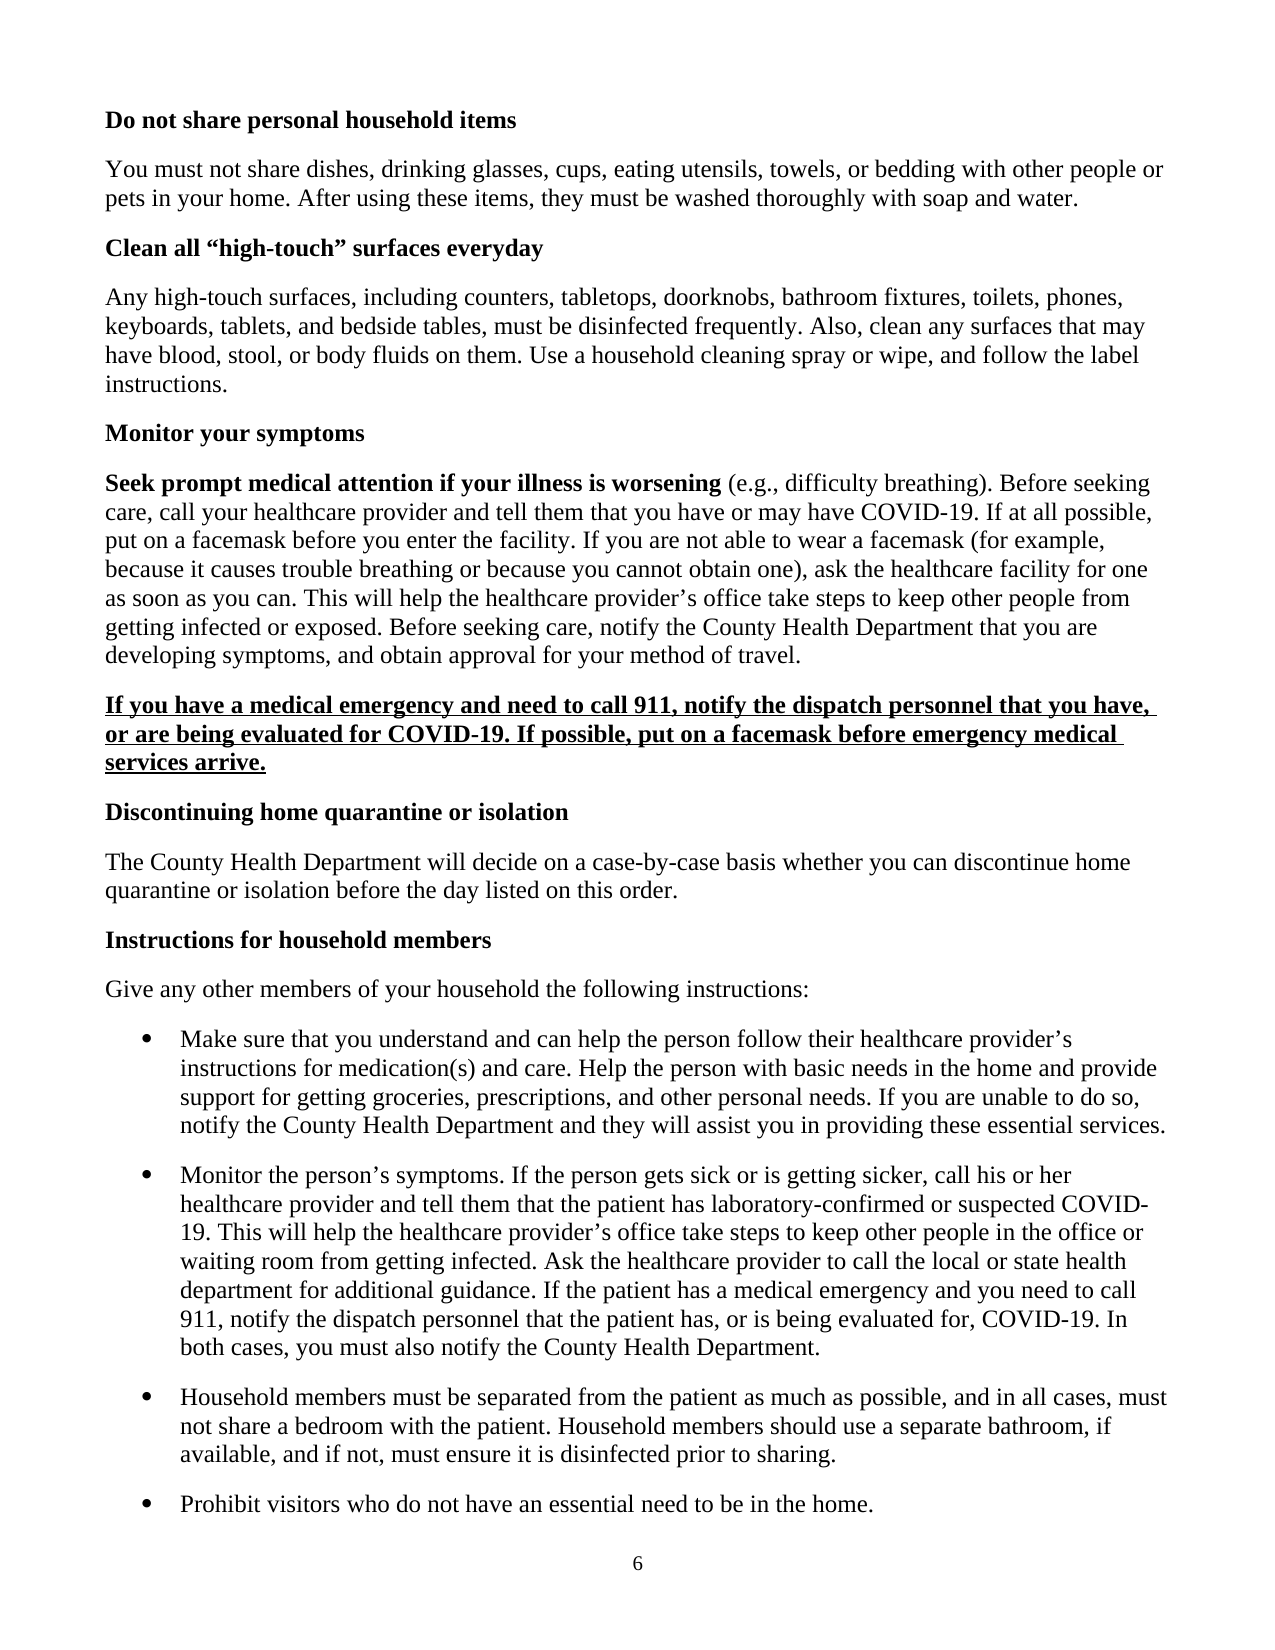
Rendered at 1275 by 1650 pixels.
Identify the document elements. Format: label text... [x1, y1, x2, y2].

list Monitor the person’s symptoms. If the person gets sick or is getting sicker, call his or her healthcare provider and tell them that the patient has laboratory-confirmed or suspected COVID-19. This will help the healthcare provider’s office take steps to keep other people in the office or waiting room from getting infected. Ask the healthcare provider to call the local or state health department for additional guidance. If the patient has a medical emergency and you need to call 911, notify the dispatch personnel that the patient has, or is being evaluated for, COVID-19. In both cases, you must also notify the County Health Department. [142, 1160, 1170, 1361]
text Monitor your symptoms [105, 418, 1170, 447]
text Do not share personal household items [105, 105, 1170, 134]
text Give any other members of your household the following instructions: [105, 974, 1170, 1003]
text Any high-touch surfaces, including counters, tabletops, doorknobs, bathroom fixtures, toilets, phones, keyboards, tablets, and bedside tables, must be disinfected frequently. Also, clean any surfaces that may have blood, stool, or body fluids on them. Use a household cleaning spray or wipe, and follow the label instructions. [105, 282, 1170, 397]
text Clean all “high-touch” surfaces everyday [105, 233, 1170, 262]
text The County Health Department will decide on a case-by-case basis whether you can discontinue home quarantine or isolation before the day listed on this order. [105, 847, 1170, 904]
text You must not share dishes, drinking glasses, cups, eating utensils, towels, or bedding with other people or pets in your home. After using these items, they must be washed thoroughly with soap and water. [105, 154, 1170, 212]
text Discontinuing home quarantine or isolation [105, 797, 1170, 826]
list Prohibit visitors who do not have an essential need to be in the home. [142, 1489, 1170, 1518]
text Seek prompt medical attention if your illness is worsening (e.g., difficulty breathing). Before seeking care, call your healthcare provider and tell them that you have or may have COVID-19. If at all possible, put on a facemask before you enter the facility. If you are not able to wear a facemask (for example, because it causes trouble breathing or because you cannot obtain one), ask the healthcare facility for one as soon as you can. This will help the healthcare provider’s office take steps to keep other people from getting infected or exposed. Before seeking care, notify the County Health Department that you are developing symptoms, and obtain approval for your method of travel. [105, 468, 1170, 669]
list Make sure that you understand and can help the person follow their healthcare provider’s instructions for medication(s) and care. Help the person with basic needs in the home and provide support for getting groceries, prescriptions, and other personal needs. If you are unable to do so, notify the County Health Department and they will assist you in providing these essential services. [142, 1024, 1170, 1139]
list Household members must be separated from the patient as much as possible, and in all cases, must not share a bedroom with the patient. Household members should use a separate bathroom, if available, and if not, must ensure it is disinfected prior to sharing. [142, 1382, 1170, 1468]
text If you have a medical emergency and need to call 911, notify the dispatch personnel that you have, or are being evaluated for COVID-19. If possible, put on a facemask before emergency medical services arrive. [105, 690, 1170, 776]
text Instructions for household members [105, 925, 1170, 954]
